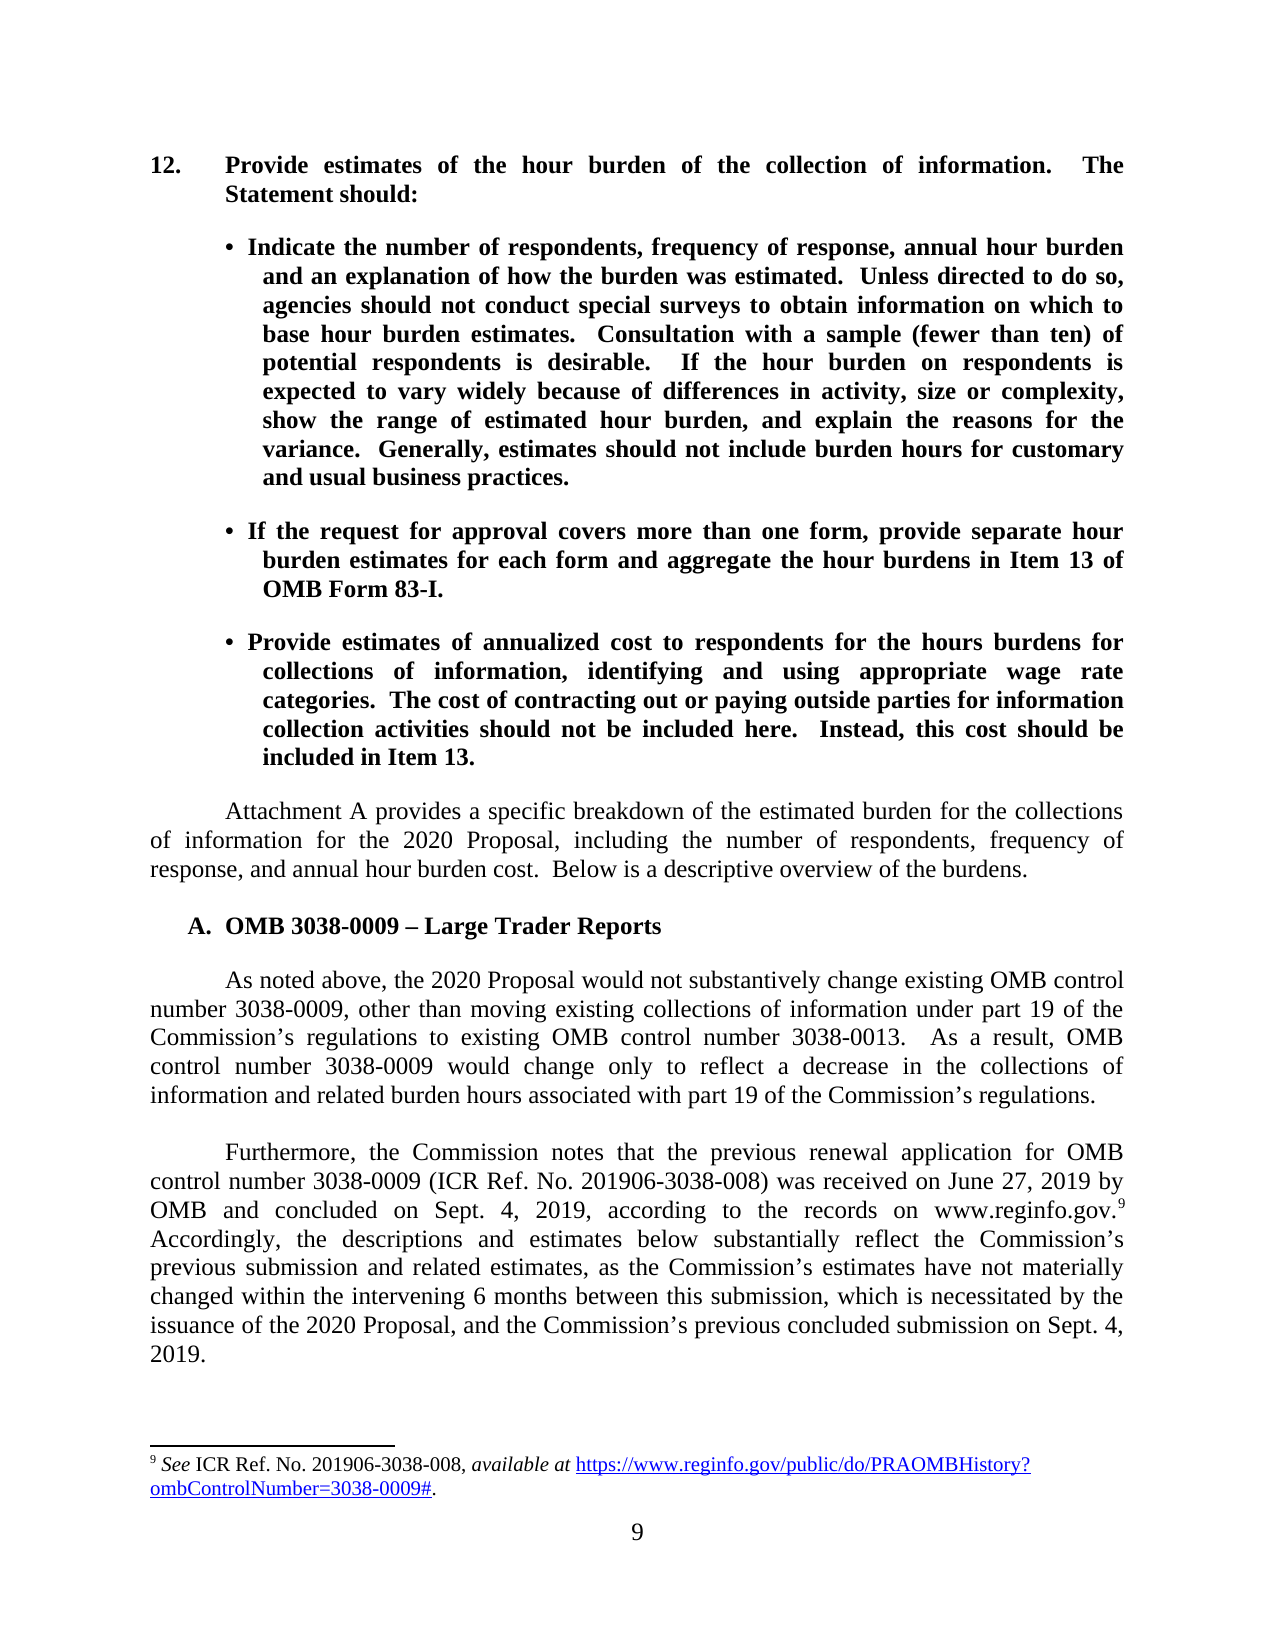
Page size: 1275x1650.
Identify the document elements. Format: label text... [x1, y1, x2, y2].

text Attachment A provides a specific breakdown of the estimated burden for the collections of information for the 2020 Proposal, including the number of respondents, frequency of response, and annual hour burden cost. Below is a descriptive overview of the burdens. [150, 796, 1125, 882]
list OMB 3038-0009 – Large Trader Reports [187, 911, 1125, 940]
list Provide estimates of annualized cost to respondents for the hours burdens for collections of information, identifying and using appropriate wage rate categories. The cost of contracting out or paying outside parties for information collection activities should not be included here. Instead, this cost should be included in Item 13. [225, 627, 1125, 771]
list Indicate the number of respondents, frequency of response, annual hour burden and an explanation of how the burden was estimated. Unless directed to do so, agencies should not conduct special surveys to obtain information on which to base hour burden estimates. Consultation with a sample (fewer than ten) of potential respondents is desirable. If the hour burden on respondents is expected to vary widely because of differences in activity, size or complexity, show the range of estimated hour burden, and explain the reasons for the variance. Generally, estimates should not include burden hours for customary and usual business practices. [225, 232, 1125, 491]
list If the request for approval covers more than one form, provide separate hour burden estimates for each form and aggregate the hour burdens in Item 13 of OMB Form 83-I. [225, 516, 1125, 602]
text Furthermore, the Commission notes that the previous renewal application for OMB control number 3038-0009 (ICR Ref. No. 201906-3038-008) was received on June 27, 2019 by OMB and concluded on Sept. 4, 2019, according to the records on www.reginfo.gov. Accordingly, the descriptions and estimates below substantially reflect the Commission’s previous submission and related estimates, as the Commission’s estimates have not materially changed within the intervening 6 months between this submission, which is necessitated by the issuance of the 2020 Proposal, and the Commission’s previous concluded submission on Sept. 4, 2019. [150, 1137, 1125, 1367]
text As noted above, the 2020 Proposal would not substantively change existing OMB control number 3038-0009, other than moving existing collections of information under part 19 of the Commission’s regulations to existing OMB control number 3038-0013. As a result, OMB control number 3038-0009 would change only to reflect a decrease in the collections of information and related burden hours associated with part 19 of the Commission’s regulations. [150, 965, 1125, 1109]
text 12. Provide estimates of the hour burden of the collection of information. The Statement should: [150, 150, 1125, 207]
